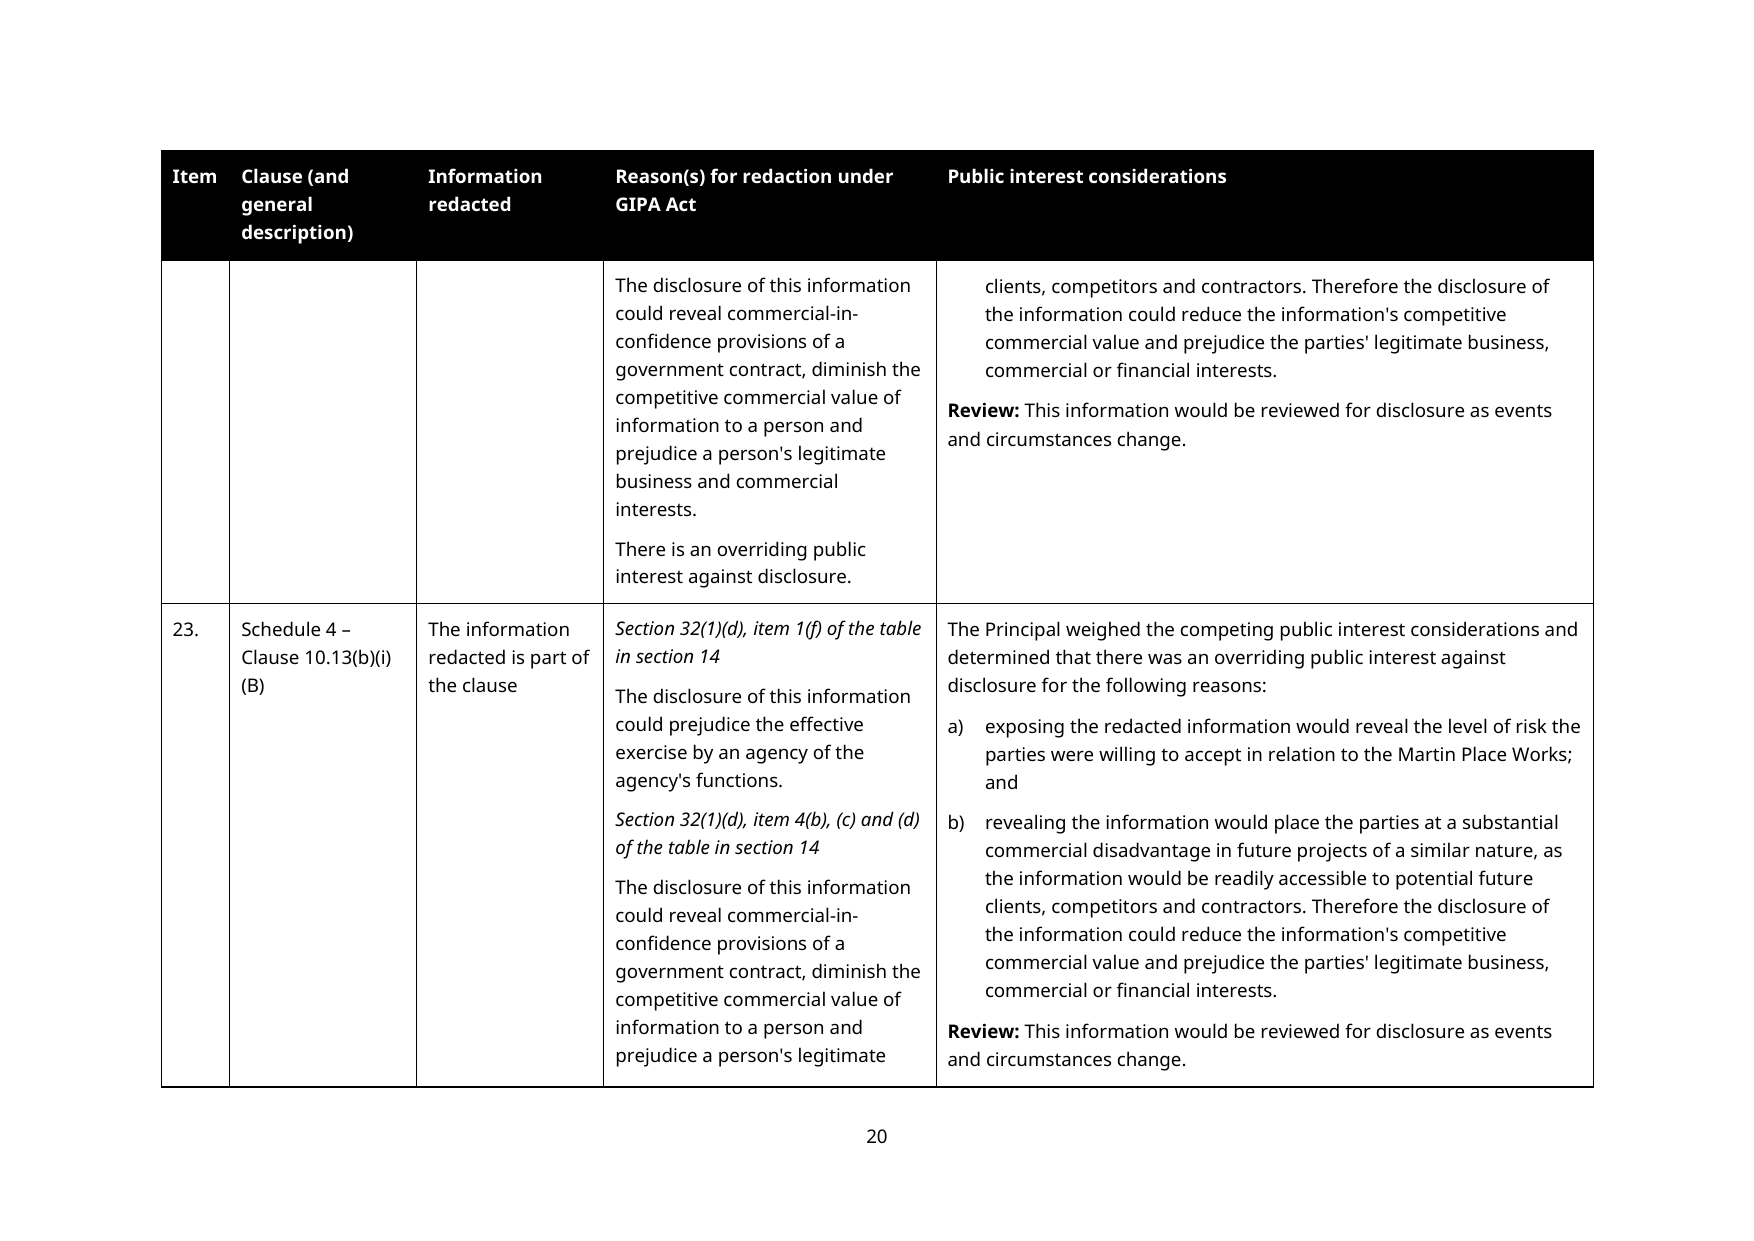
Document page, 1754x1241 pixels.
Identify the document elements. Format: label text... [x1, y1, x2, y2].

table_header Reason(s) for redaction under GIPA Act [604, 151, 936, 260]
table_header Item [162, 151, 229, 260]
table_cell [417, 604, 603, 1086]
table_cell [230, 261, 416, 603]
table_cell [417, 261, 603, 603]
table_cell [937, 604, 1593, 1086]
table_cell [162, 604, 229, 1086]
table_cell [604, 261, 936, 603]
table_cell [604, 604, 936, 1086]
table_cell Schedule 4 – Clause 10.13(b)(i)(B) [230, 604, 416, 1086]
table_header Information redacted [417, 151, 603, 260]
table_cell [937, 261, 1593, 603]
table_header Public interest considerations [937, 151, 1593, 260]
table_cell [162, 261, 229, 603]
table_header Clause (and general description) [230, 151, 416, 260]
